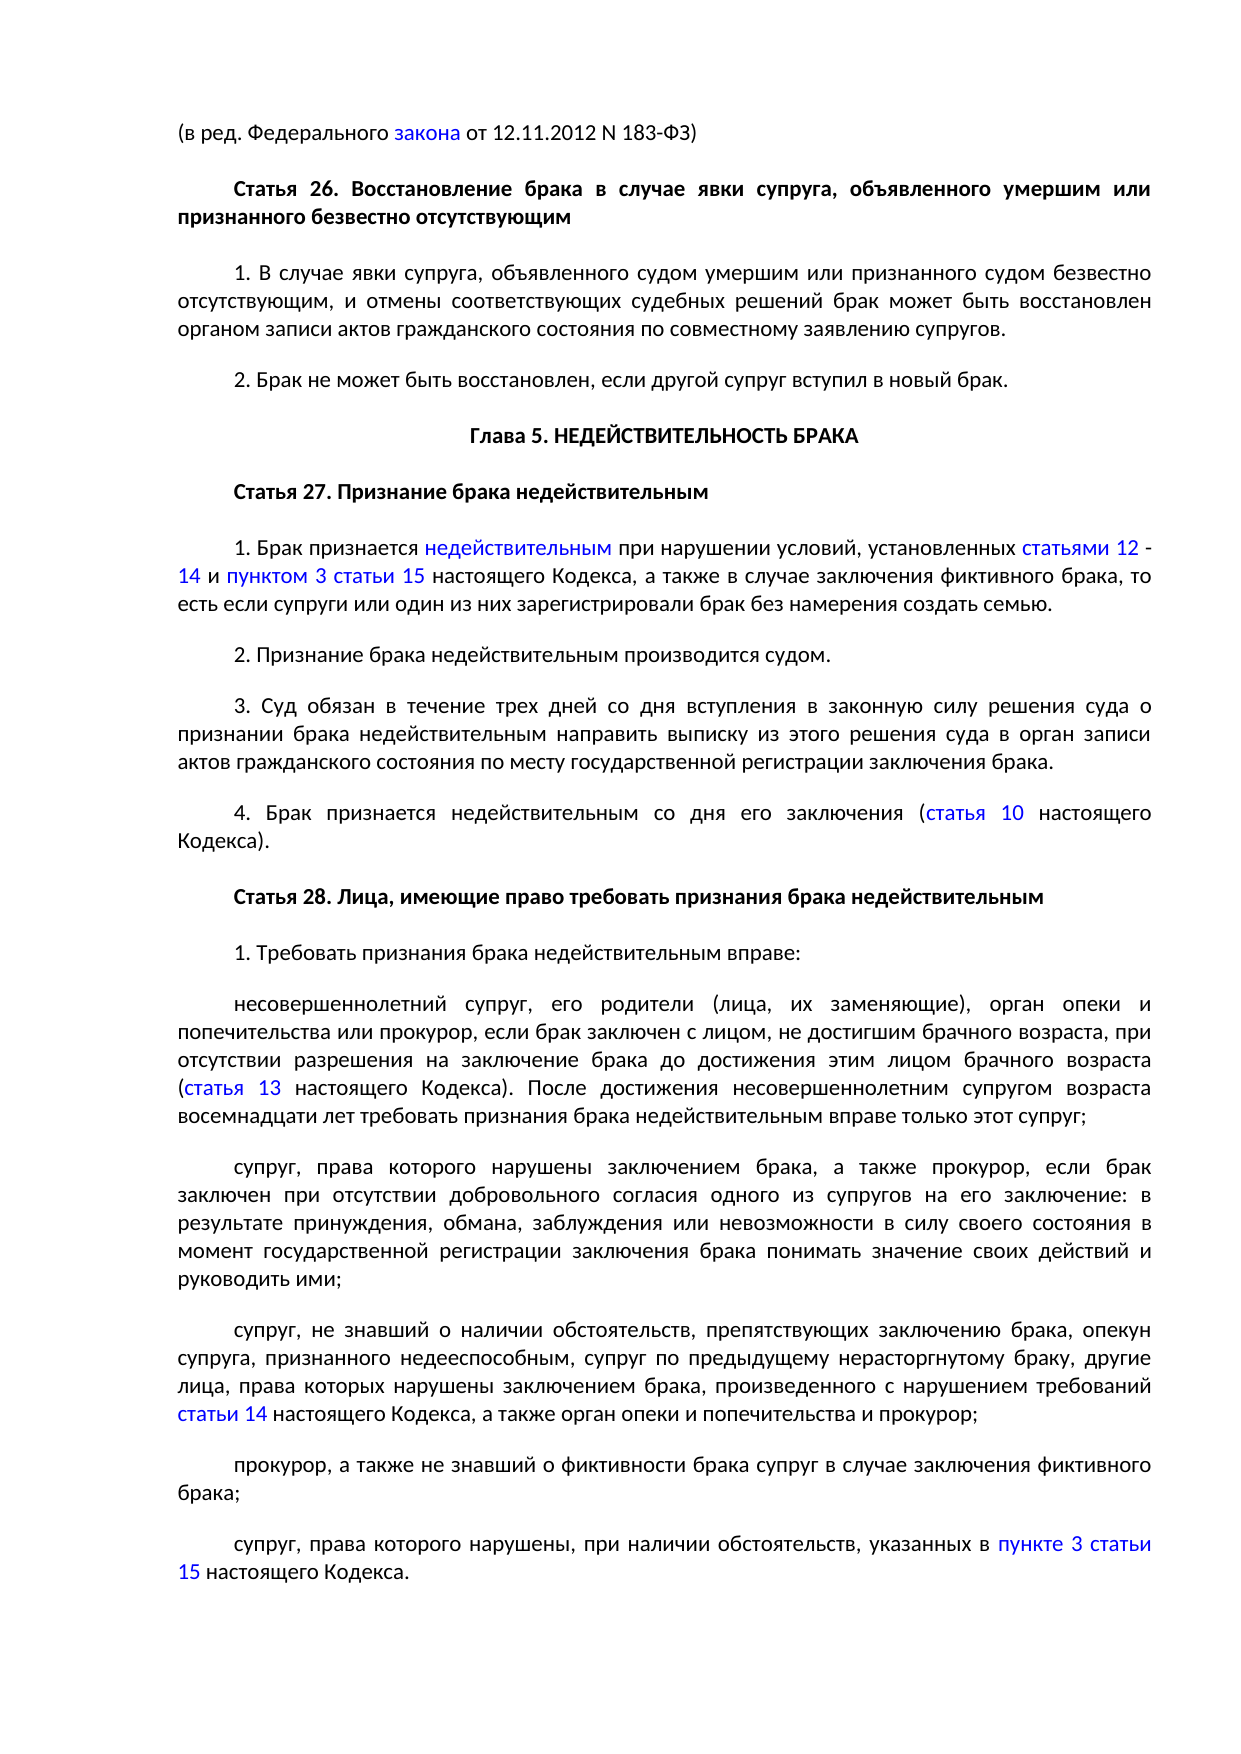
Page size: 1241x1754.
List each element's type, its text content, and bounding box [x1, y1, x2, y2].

text супруг, не знавший о наличии обстоятельств, препятствующих заключению брака, опекун супруга, признанного недееспособным, супруг по предыдущему нерасторгнутому браку, другие лица, права которых нарушены заключением брака, произведенного с нарушением требований статьи 14 настоящего Кодекса, а также орган опеки и попечительства и прокурор; [177, 1315, 1152, 1427]
text 2. Брак не может быть восстановлен, если другой супруг вступил в новый брак. [177, 365, 1152, 393]
text 1. Брак признается недействительным при нарушении условий, установленных статьями 12 - 14 и пунктом 3 статьи 15 настоящего Кодекса, а также в случае заключения фиктивного брака, то есть если супруги или один из них зарегистрировали брак без намерения создать семью. [177, 533, 1152, 617]
text 2. Признание брака недействительным производится судом. [177, 640, 1152, 668]
text супруг, права которого нарушены, при наличии обстоятельств, указанных в пункте 3 статьи 15 настоящего Кодекса. [177, 1529, 1152, 1585]
title Глава 5. НЕДЕЙСТВИТЕЛЬНОСТЬ БРАКА [177, 421, 1152, 449]
title Статья 26. Восстановление брака в случае явки супруга, объявленного умершим или признанного безвестно отсутствующим [177, 174, 1152, 230]
text (в ред. Федерального закона от 12.11.2012 N 183-ФЗ) [177, 118, 1152, 146]
text 1. Требовать признания брака недействительным вправе: [177, 938, 1152, 966]
text несовершеннолетний супруг, его родители (лица, их заменяющие), орган опеки и попечительства или прокурор, если брак заключен с лицом, не достигшим брачного возраста, при отсутствии разрешения на заключение брака до достижения этим лицом брачного возраста (статья 13 настоящего Кодекса). После достижения несовершеннолетним супругом возраста восемнадцати лет требовать признания брака недействительным вправе только этот супруг; [177, 989, 1152, 1129]
text супруг, права которого нарушены заключением брака, а также прокурор, если брак заключен при отсутствии добровольного согласия одного из супругов на его заключение: в результате принуждения, обмана, заблуждения или невозможности в силу своего состояния в момент государственной регистрации заключения брака понимать значение своих действий и руководить ими; [177, 1152, 1152, 1292]
title Статья 27. Признание брака недействительным [177, 477, 1152, 505]
text прокурор, а также не знавший о фиктивности брака супруг в случае заключения фиктивного брака; [177, 1450, 1152, 1506]
text 4. Брак признается недействительным со дня его заключения (статья 10 настоящего Кодекса). [177, 798, 1152, 854]
text 3. Суд обязан в течение трех дней со дня вступления в законную силу решения суда о признании брака недействительным направить выписку из этого решения суда в орган записи актов гражданского состояния по месту государственной регистрации заключения брака. [177, 691, 1152, 775]
text 1. В случае явки супруга, объявленного судом умершим или признанного судом безвестно отсутствующим, и отмены соответствующих судебных решений брак может быть восстановлен органом записи актов гражданского состояния по совместному заявлению супругов. [177, 258, 1152, 342]
title Статья 28. Лица, имеющие право требовать признания брака недействительным [177, 882, 1152, 910]
